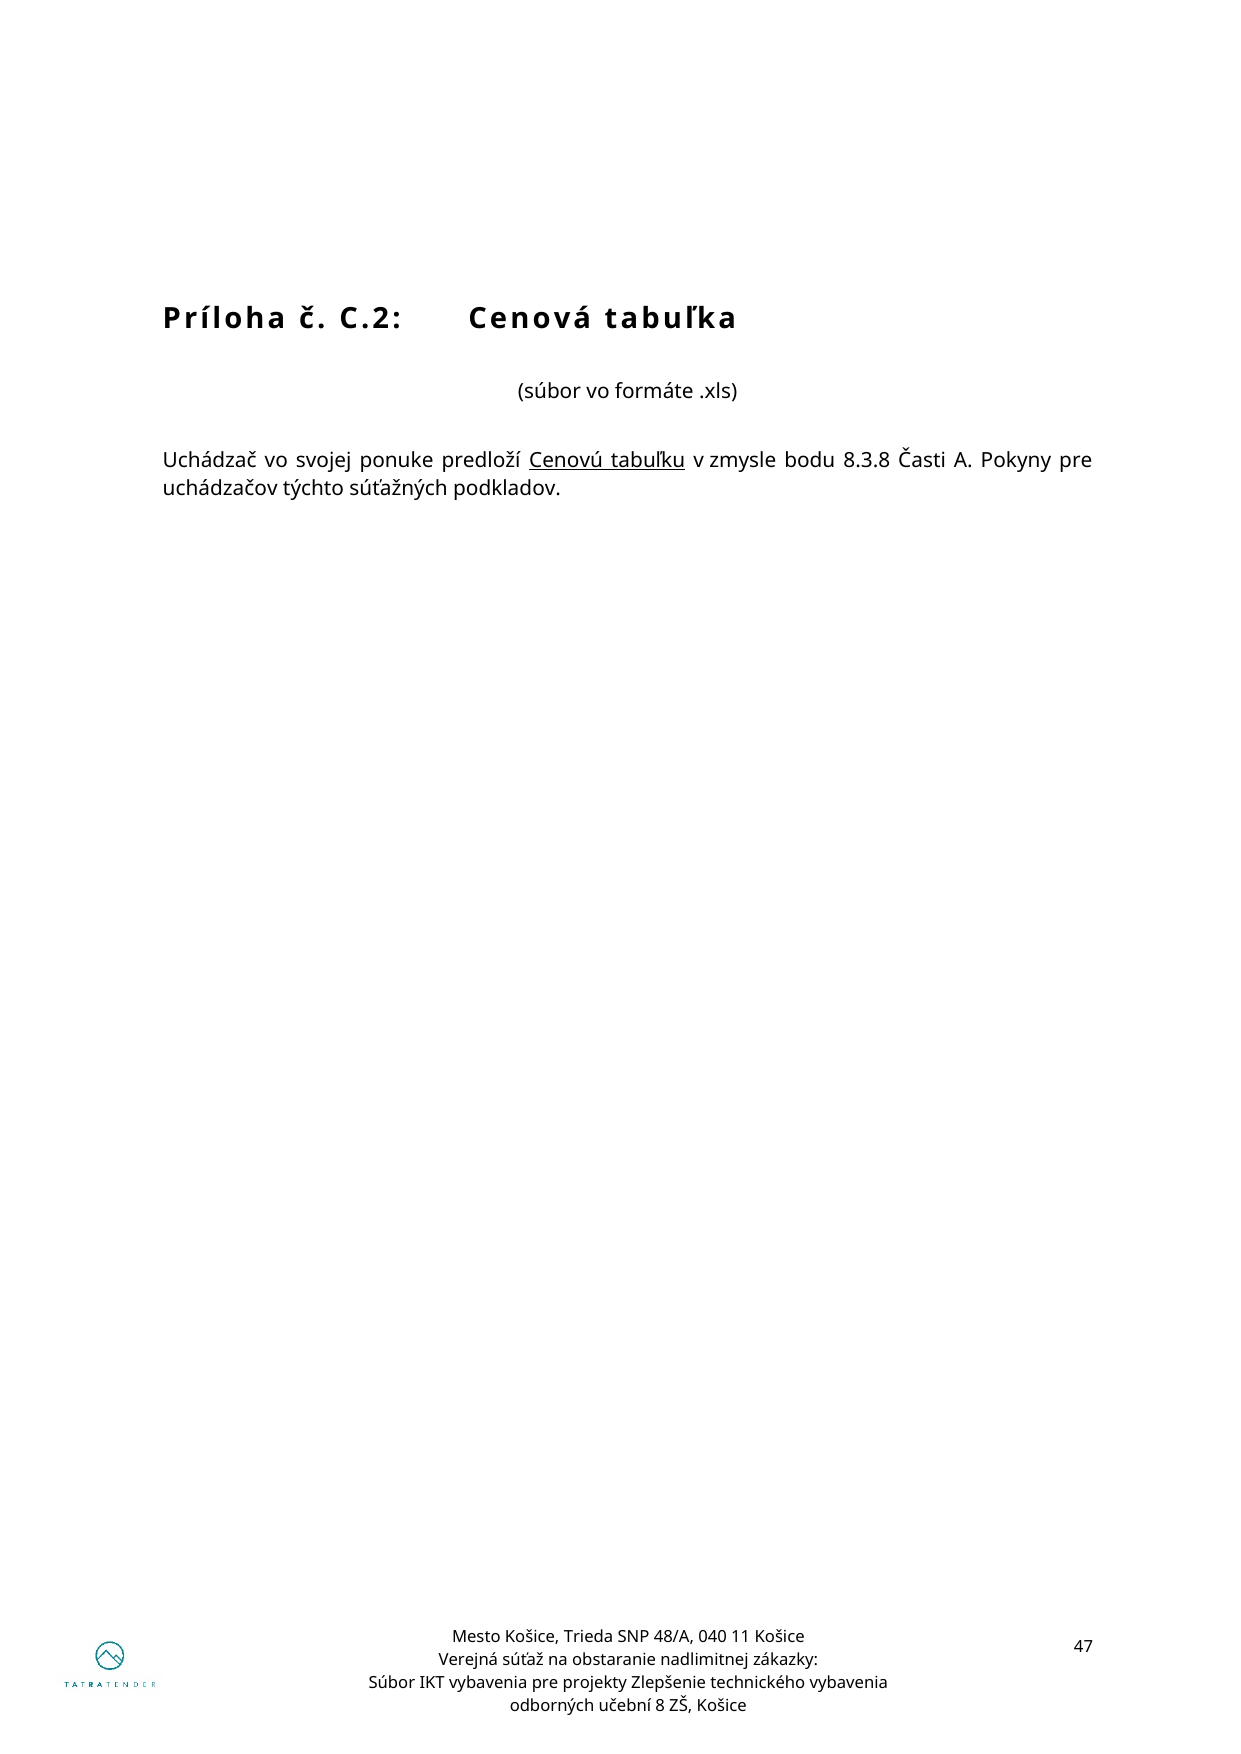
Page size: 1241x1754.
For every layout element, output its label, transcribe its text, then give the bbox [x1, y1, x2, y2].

text (súbor vo formáte .xls) [162, 377, 1093, 405]
text Uchádzač vo svojej ponuke predloží Cenovú tabuľku v zmysle bodu 8.3.8 Časti A. Pokyny pre uchádzačov týchto súťažných podkladov. [162, 445, 1093, 502]
text Príloha č. C.2: Cenová tabuľka [162, 297, 1093, 337]
picture [43, 1617, 176, 1711]
